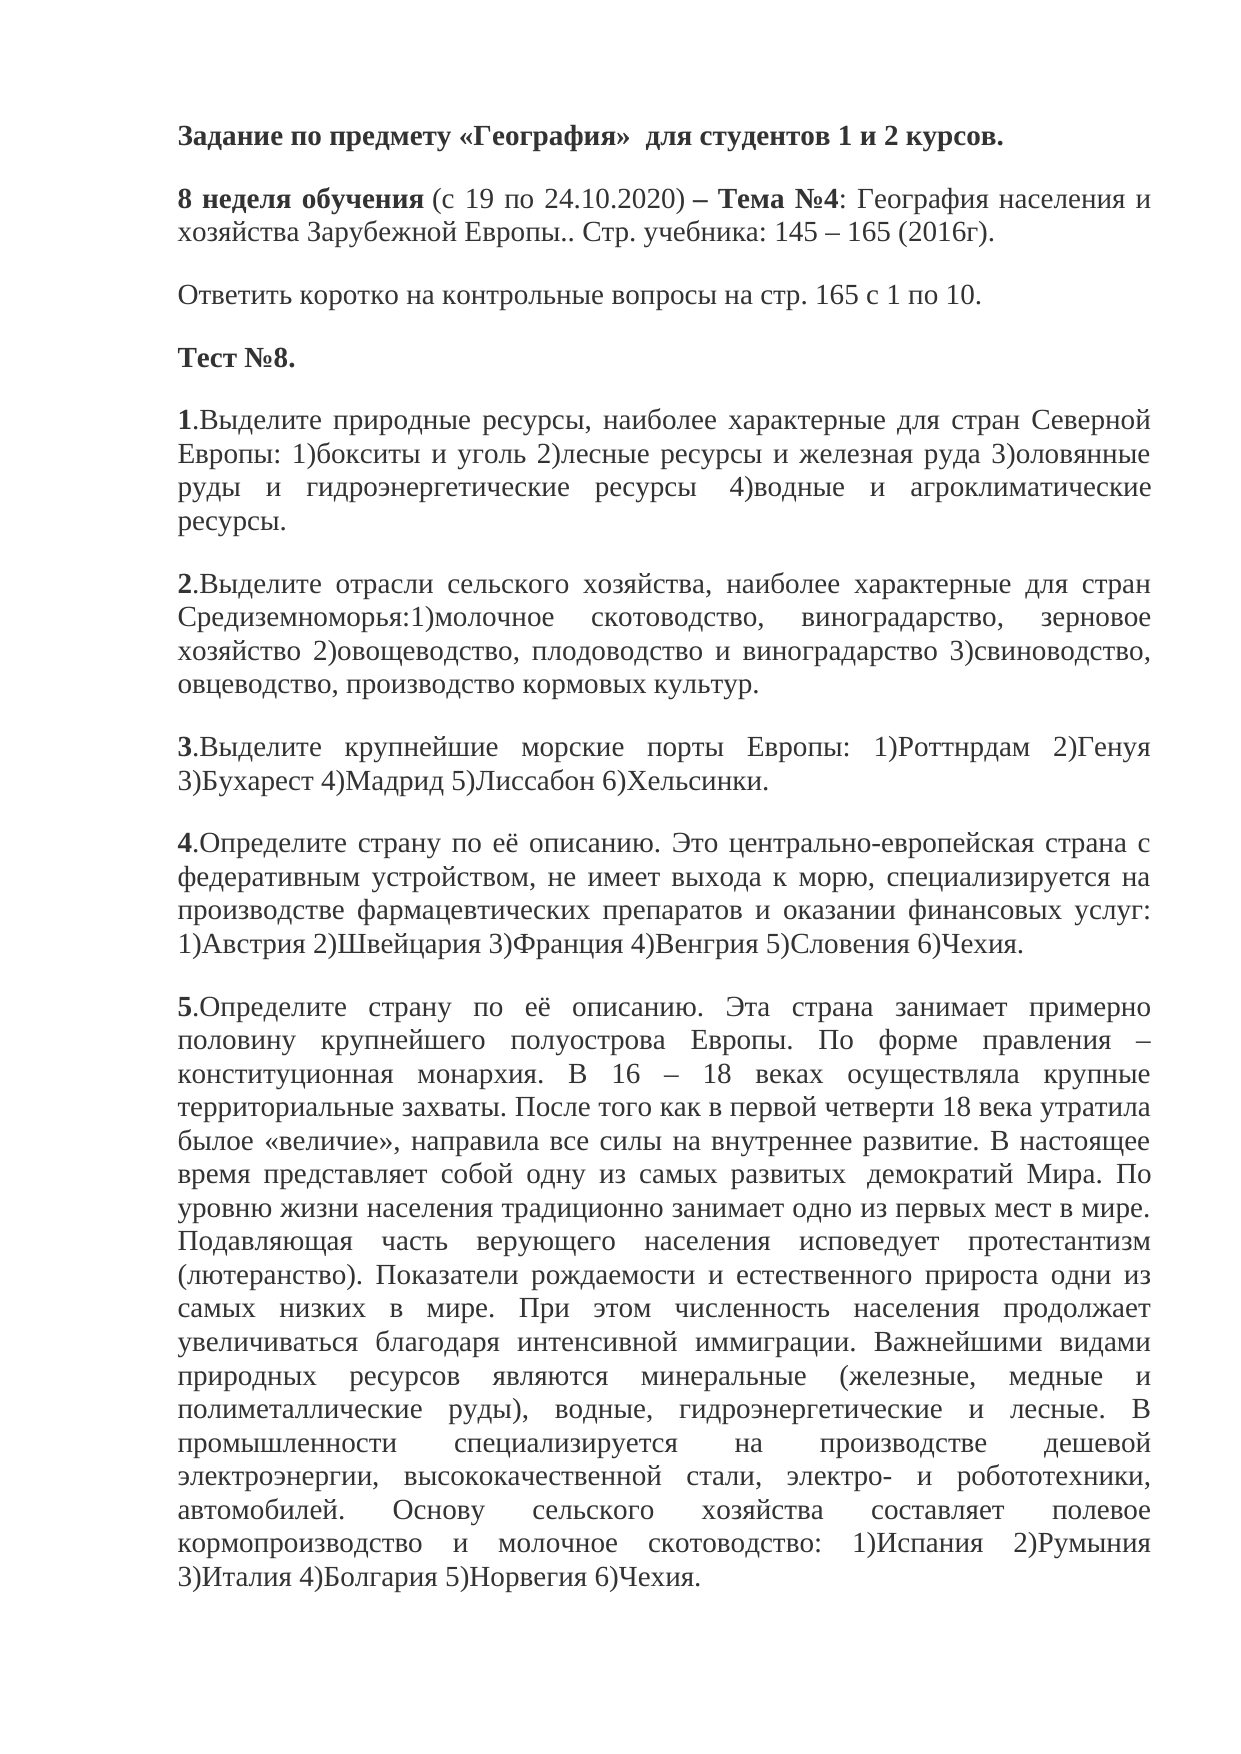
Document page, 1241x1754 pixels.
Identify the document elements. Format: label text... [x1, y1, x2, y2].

text 4.Определите страну по её описанию. Это центрально-европейская страна с федеративным устройством, не имеет выхода к морю, специализируется на производстве фармацевтических препаратов и оказании финансовых услуг: 1)Австрия 2)Швейцария 3)Франция 4)Венгрия 5)Словения 6)Чехия. [177, 825, 1152, 959]
text 5.Определите страну по её описанию. Эта страна занимает примерно половину крупнейшего полуострова Европы. По форме правления – конституционная монархия. В 16 – 18 веках осуществляла крупные территориальные захваты. После того как в первой четверти 18 века утратила былое «величие», направила все силы на внутреннее развитие. В настоящее время представляет собой одну из самых развитых демократий Мира. По уровню жизни населения традиционно занимает одно из первых мест в мире. Подавляющая часть верующего населения исповедует протестантизм (лютеранство). Показатели рождаемости и естественного прироста одни из самых низких в мире. При этом численность населения продолжает увеличиваться благодаря интенсивной иммиграции. Важнейшими видами природных ресурсов являются минеральные (железные, медные и полиметаллические руды), водные, гидроэнергетические и лесные. В промышленности специализируется на производстве дешевой электроэнергии, высококачественной стали, электро- и робототехники, автомобилей. Основу сельского хозяйства составляет полевое кормопроизводство и молочное скотоводство: 1)Испания 2)Румыния 3)Италия 4)Болгария 5)Норвегия 6)Чехия. [177, 989, 1152, 1592]
text 3.Выделите крупнейшие морские порты Европы: 1)Роттнрдам 2)Генуя 3)Бухарест 4)Мадрид 5)Лиссабон 6)Хельсинки. [177, 729, 1152, 796]
text 1.Выделите природные ресурсы, наиболее характерные для стран Северной Европы: 1)бокситы и уголь 2)лесные ресурсы и железная руда 3)оловянные руды и гидроэнергетические ресурсы 4)водные и агроклиматические ресурсы. [177, 402, 1152, 537]
text 8 неделя обучения (с 19 по 24.10.2020) – Тема №4: География населения и хозяйства Зарубежной Европы.. Стр. учебника: 145 – 165 (2016г). [177, 181, 1152, 248]
text Ответить коротко на контрольные вопросы на стр. 165 с 1 по 10. [177, 277, 1152, 311]
text Тест №8. [177, 340, 1152, 373]
text Задание по предмету «География» для студентов 1 и 2 курсов. [177, 118, 1152, 152]
text 2.Выделите отрасли сельского хозяйства, наиболее характерные для стран Средиземноморья:1)молочное скотоводство, виноградарство, зерновое хозяйство 2)овощеводство, плодоводство и виноградарство 3)свиноводство, овцеводство, производство кормовых культур. [177, 566, 1152, 700]
